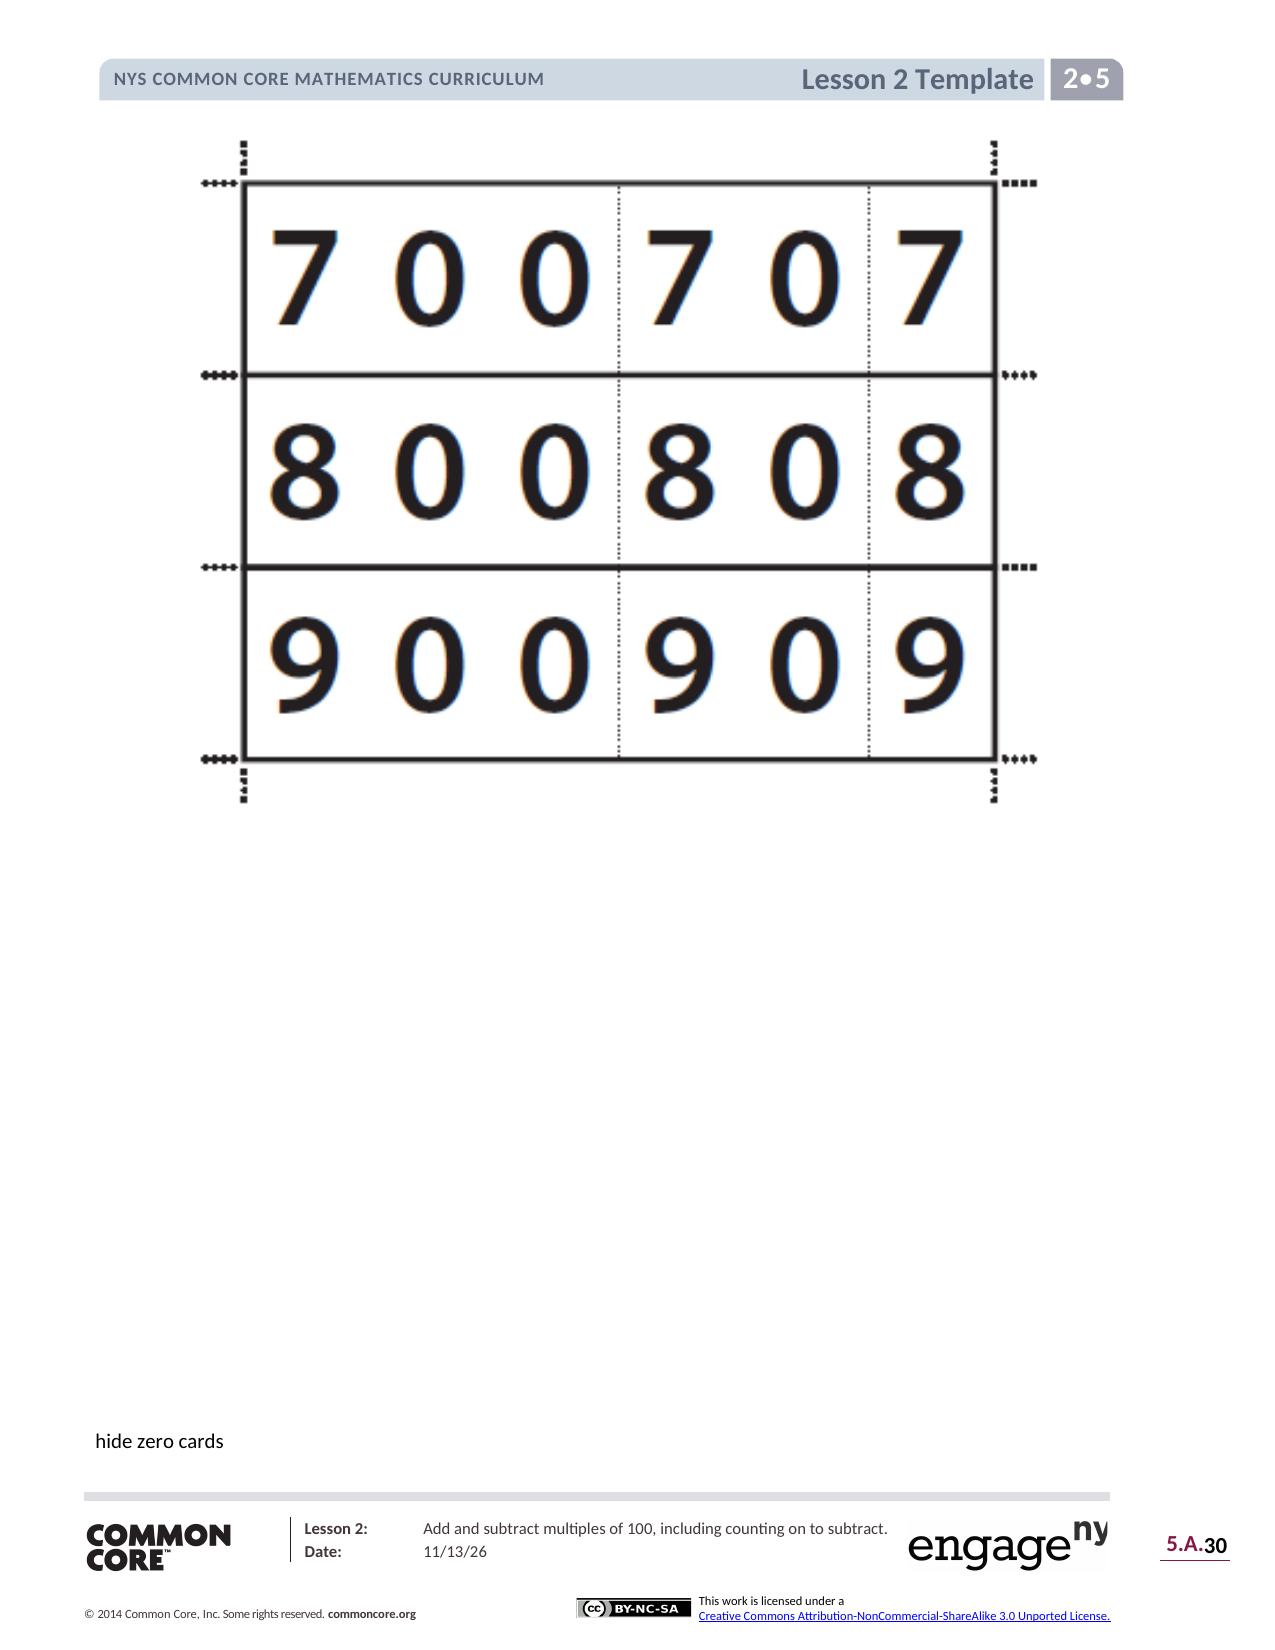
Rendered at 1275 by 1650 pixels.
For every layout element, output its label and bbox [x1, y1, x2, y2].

picture [907, 1518, 1108, 1573]
picture [82, 1518, 234, 1576]
picture [575, 1598, 691, 1617]
